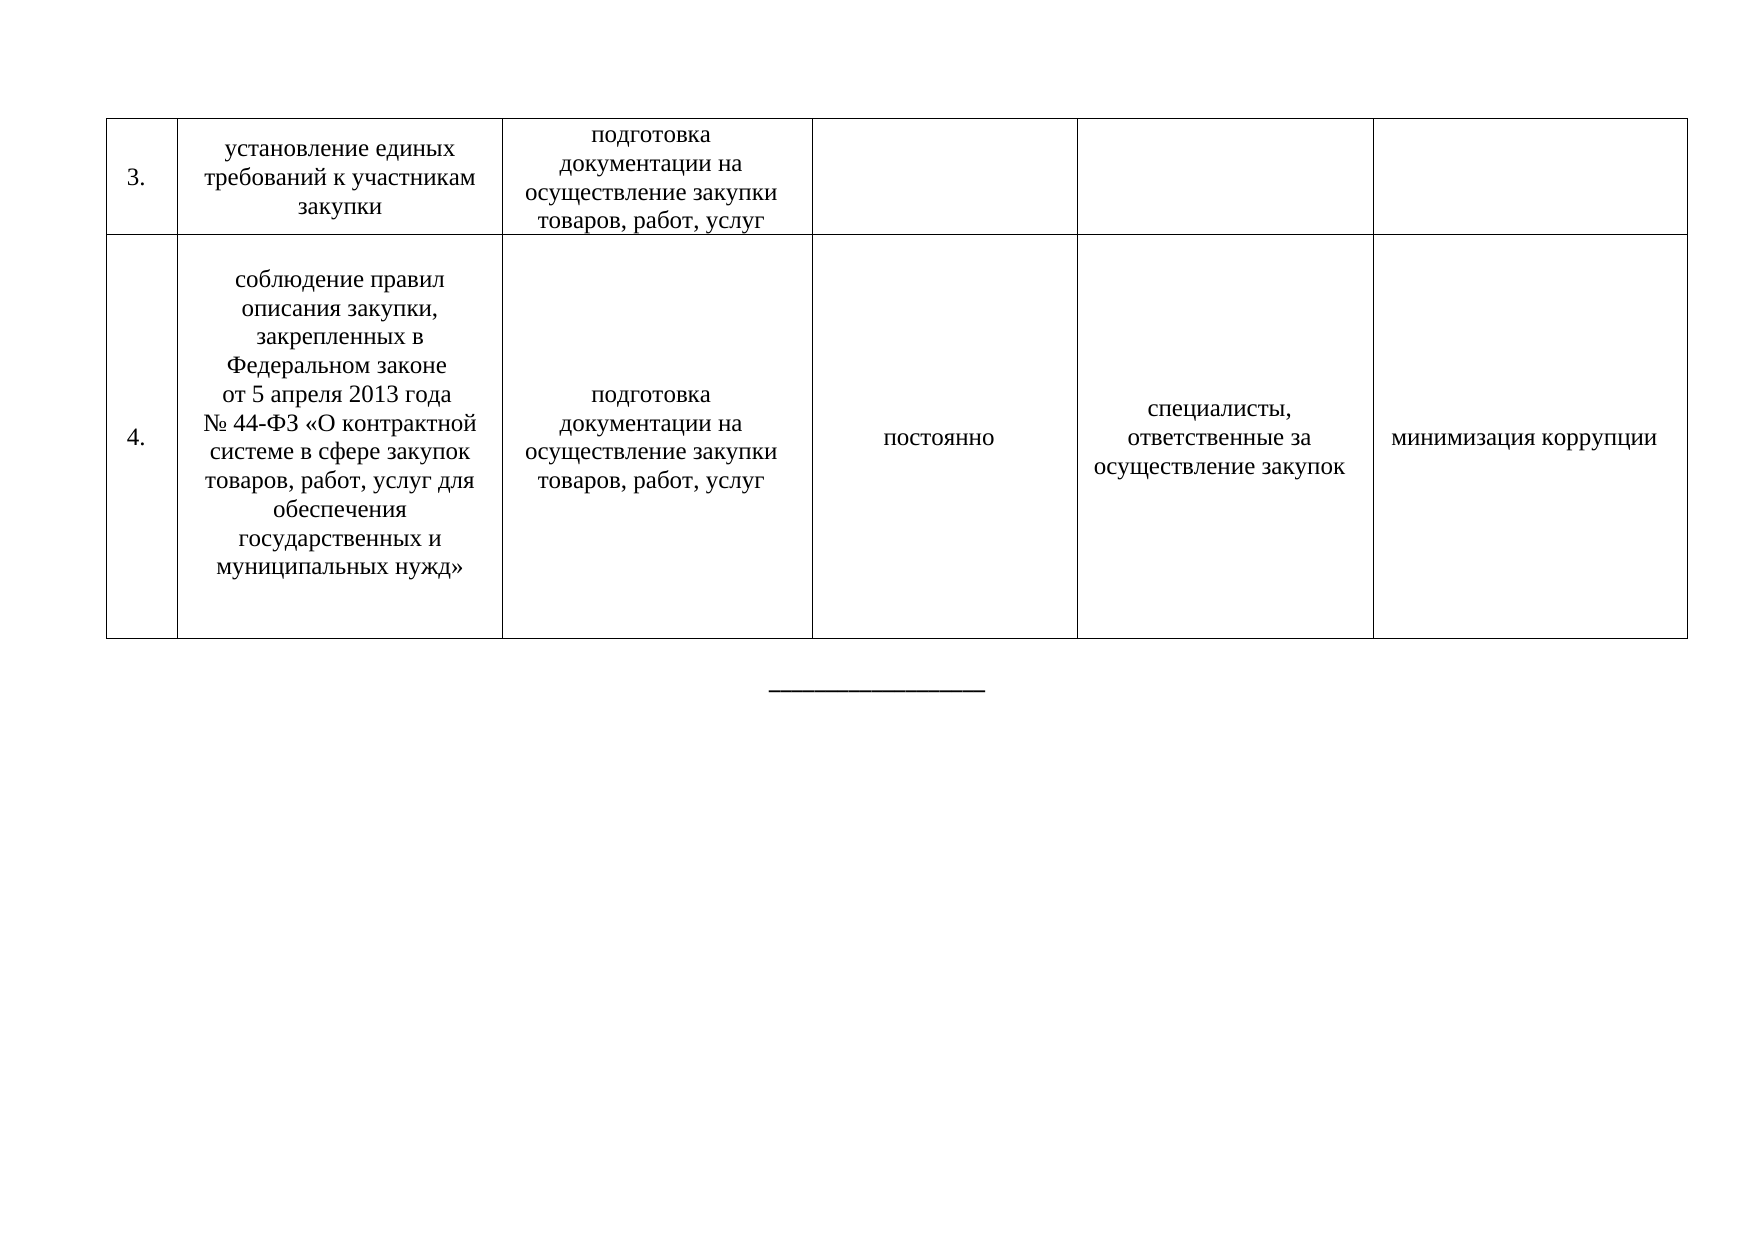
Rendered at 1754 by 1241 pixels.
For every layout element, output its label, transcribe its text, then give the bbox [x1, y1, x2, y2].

table_cell установление единых требований к участникам закупки [178, 119, 502, 234]
table_cell [813, 119, 1077, 234]
text ___________________ [118, 667, 1636, 695]
table_cell подготовка документации на осуществление закупки товаров, работ, услуг [503, 235, 812, 638]
table_cell соблюдение правил описания закупки, закрепленных в Федеральном законе от 5 апреля 2013 года № 44-ФЗ «О контрактной системе в сфере закупок товаров, работ, услуг для обеспечения государственных и муниципальных нужд» [178, 235, 502, 638]
table_cell 3. [107, 119, 177, 234]
table_cell постоянно [813, 235, 1077, 638]
table_cell подготовка документации на осуществление закупки товаров, работ, услуг [503, 119, 812, 234]
table_cell минимизация коррупции [1374, 235, 1687, 638]
table_cell 4. [107, 235, 177, 638]
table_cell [1078, 235, 1373, 638]
table_cell [1078, 119, 1373, 234]
table_cell [1374, 119, 1687, 234]
